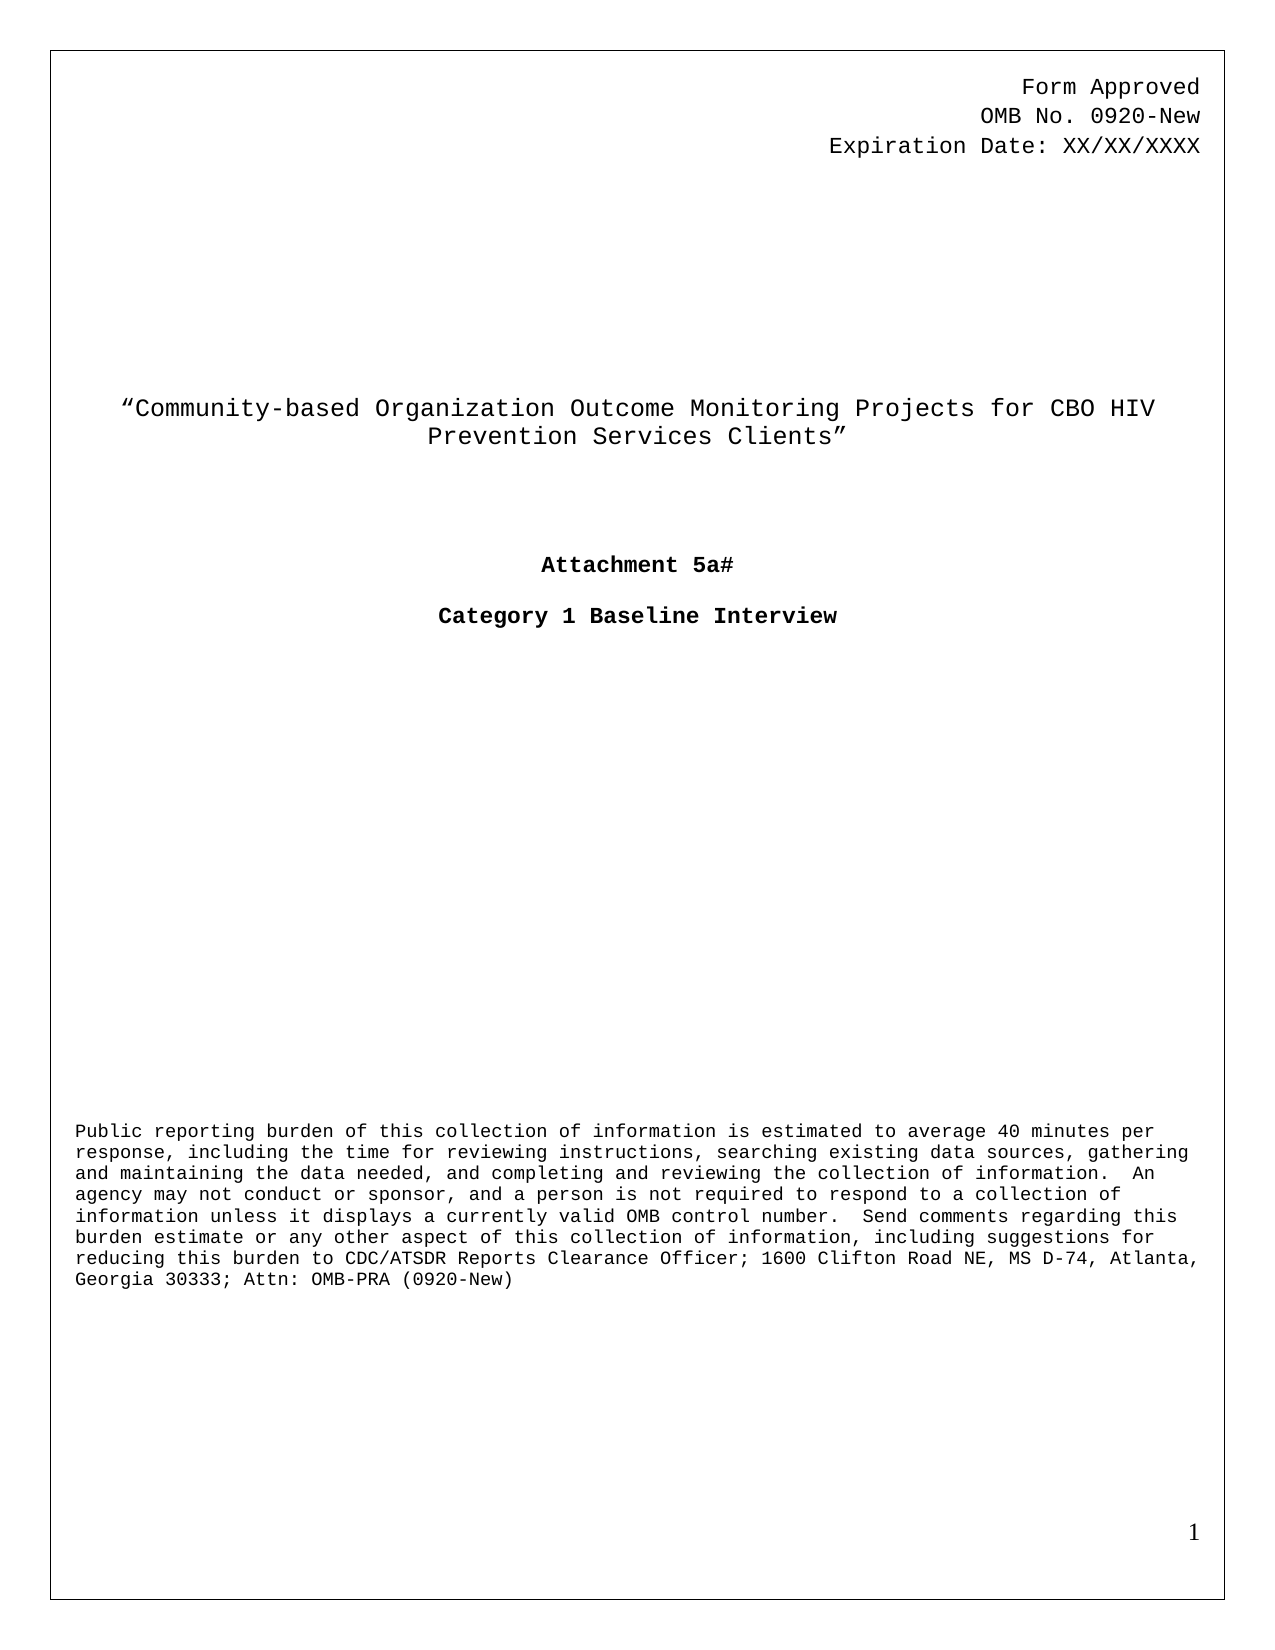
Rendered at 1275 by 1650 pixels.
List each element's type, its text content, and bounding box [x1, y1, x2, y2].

text Public reporting burden of this collection of information is estimated to average 40 minutes per response, including the time for reviewing instructions, searching existing data sources, gathering and maintaining the data needed, and completing and reviewing the collection of information. An agency may not conduct or sponsor, and a person is not required to respond to a collection of information unless it displays a currently valid OMB control number. Send comments regarding this burden estimate or any other aspect of this collection of information, including suggestions for reducing this burden to CDC/ATSDR Reports Clearance Officer; 1600 Clifton Road NE, MS D-74, Atlanta, Georgia 30333; Attn: OMB-PRA (0920-New) [75, 1121, 1200, 1291]
text “Community-based Organization Outcome Monitoring Projects for CBO HIV Prevention Services Clients” [75, 396, 1200, 452]
text OMB No. 0920-New [75, 105, 1200, 131]
text Attachment 5a# [75, 553, 1200, 579]
text Expiration Date: XX/XX/XXXX [75, 134, 1200, 161]
text Form Approved [75, 75, 1200, 101]
text Category 1 Baseline Interview [75, 604, 1200, 630]
